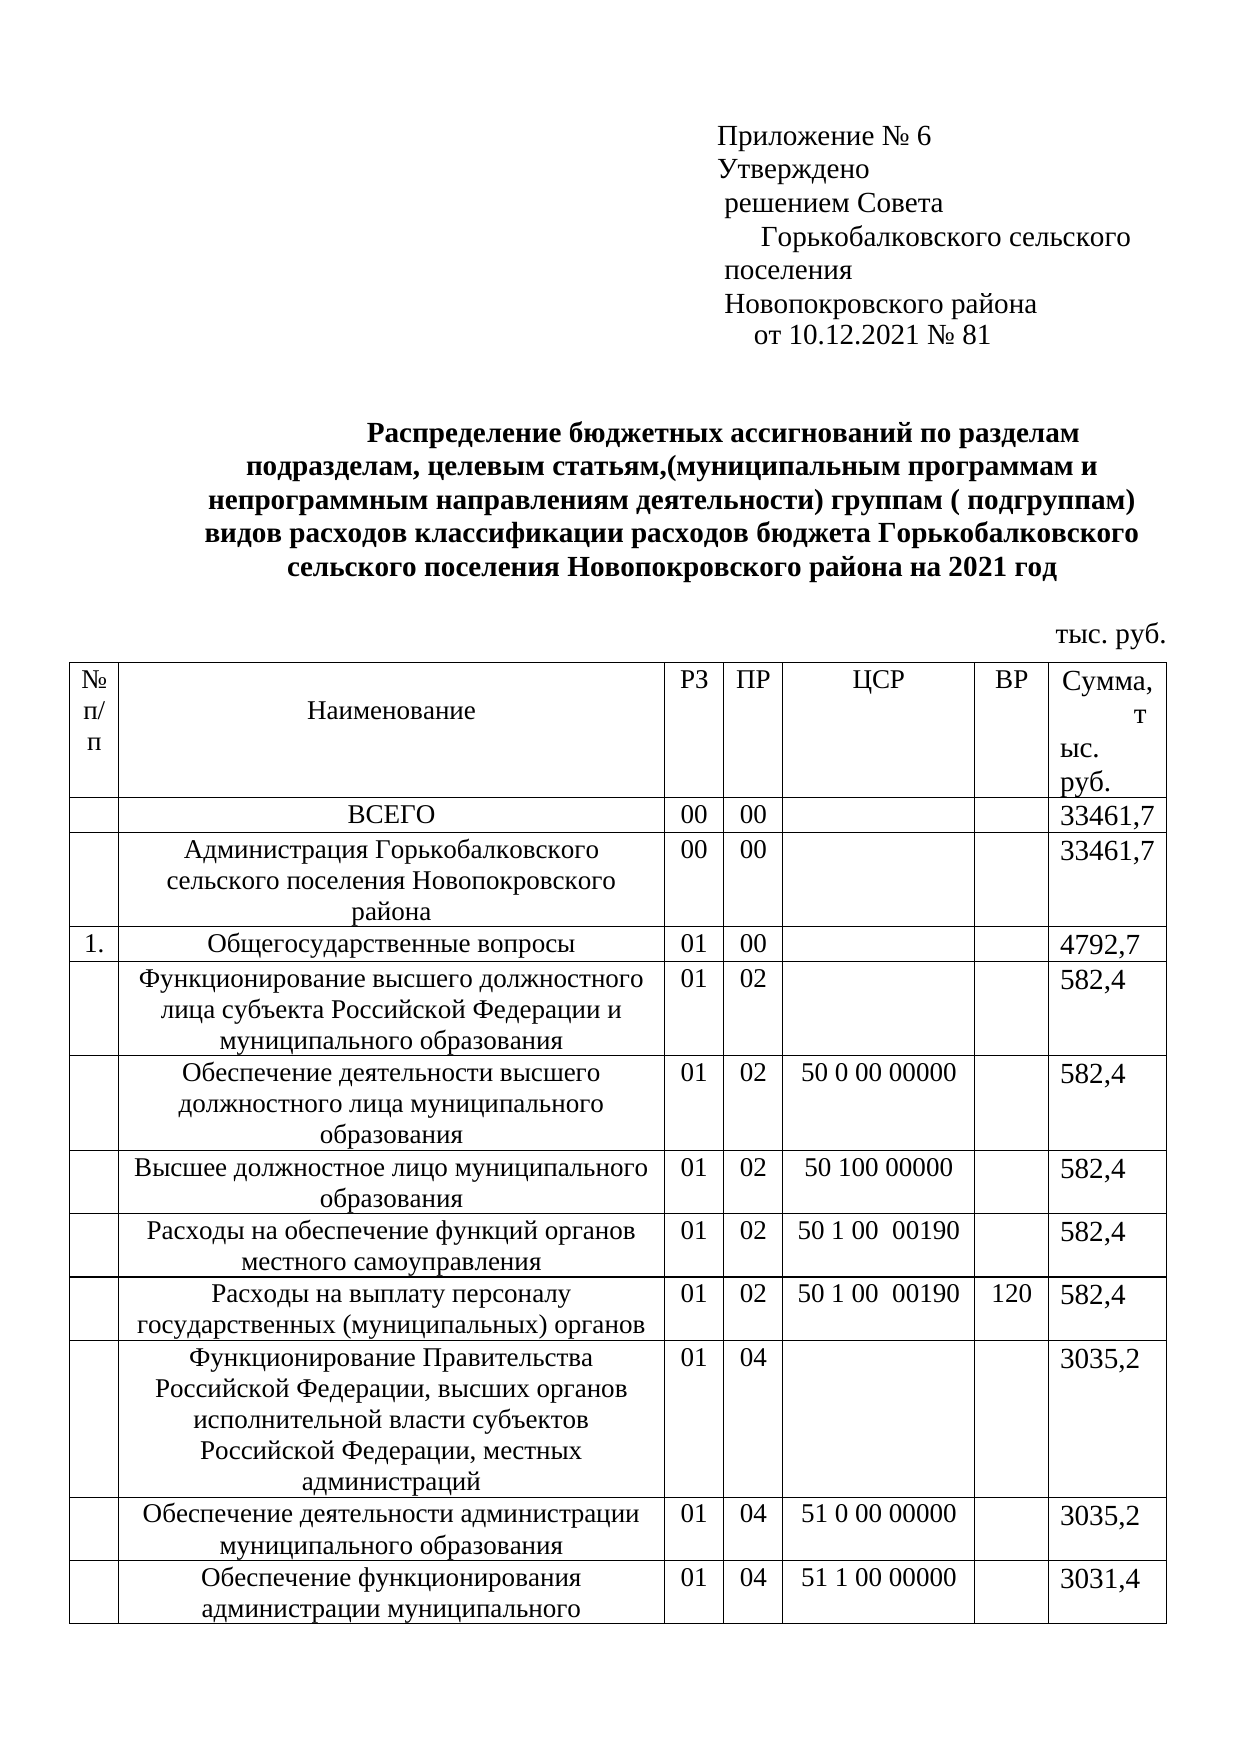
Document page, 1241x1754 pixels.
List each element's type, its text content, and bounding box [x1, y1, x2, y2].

table_cell Администрация Горькобалковского сельского поселения Новопокровского района [119, 833, 664, 926]
table_cell Расходы на выплату персоналу государственных (муниципальных) органов [119, 1278, 664, 1340]
table_header РЗ [665, 663, 723, 797]
table_cell 4792,7 [1049, 927, 1166, 961]
table_cell [70, 1151, 118, 1213]
table_header Наименование [119, 663, 664, 797]
table_cell [70, 1056, 118, 1150]
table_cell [119, 1561, 664, 1623]
text Новопокровского района [177, 286, 1166, 319]
table_cell 02 [724, 1056, 782, 1150]
table_cell Высшее должностное лицо муниципального образования [119, 1151, 664, 1213]
table_cell 3035,2 [1049, 1498, 1166, 1560]
table_cell [783, 962, 974, 1055]
table_cell 04 [724, 1561, 782, 1623]
table_cell 01 [665, 1498, 723, 1560]
table_cell 01 [665, 1278, 723, 1340]
table_header ВР [975, 663, 1048, 797]
table_cell 04 [724, 1498, 782, 1560]
table_cell 120 [975, 1278, 1048, 1340]
table_cell [783, 1341, 974, 1497]
table_cell [975, 1056, 1048, 1150]
table_cell 01 [665, 1561, 723, 1623]
table_cell 3035,2 [1049, 1341, 1166, 1497]
table_cell 33461,7 [1049, 798, 1166, 832]
text от 10.12.2021 № 81 [177, 319, 1166, 351]
table_cell 02 [724, 1278, 782, 1340]
table_cell [975, 1151, 1048, 1213]
table_cell Обеспечение деятельности администрации муниципального образования [119, 1498, 664, 1560]
table_cell 00 [665, 833, 723, 926]
table_cell [975, 833, 1048, 926]
table_cell 582,4 [1049, 962, 1166, 1055]
table_cell 01 [665, 1056, 723, 1150]
table_cell [975, 1498, 1048, 1560]
table_cell [70, 1341, 118, 1497]
table_cell [70, 1214, 118, 1276]
table_cell [70, 798, 118, 832]
table_cell 50 100 00000 [783, 1151, 974, 1213]
table_cell Функционирование высшего должностного лица субъекта Российской Федерации и муниципального образования [119, 962, 664, 1055]
table_cell Расходы на обеспечение функций органов местного самоуправления [119, 1214, 664, 1276]
table_cell 51 0 00 00000 [783, 1498, 974, 1560]
table_cell 04 [724, 1341, 782, 1497]
table_header № п/п [70, 663, 118, 797]
table_cell [975, 962, 1048, 1055]
table_cell 1. [70, 927, 118, 961]
table_cell 33461,7 [1049, 833, 1166, 926]
table_cell 00 [724, 927, 782, 961]
text решением Совета [177, 185, 1166, 219]
table_cell 582,4 [1049, 1278, 1166, 1340]
table_cell [70, 833, 118, 926]
table_cell [783, 927, 974, 961]
text Утверждено [177, 152, 1166, 185]
table_header ЦСР [783, 663, 974, 797]
table_header ПР [724, 663, 782, 797]
table_cell [975, 1341, 1048, 1497]
table_cell Общегосударственные вопросы [119, 927, 664, 961]
text тыс. руб. [177, 616, 1166, 649]
table_cell 01 [665, 927, 723, 961]
table_cell 50 1 00 00190 [783, 1214, 974, 1276]
table_header Сумма, тыс. руб. [1049, 663, 1166, 797]
table_cell 01 [665, 962, 723, 1055]
table_cell [70, 1498, 118, 1560]
table_cell 582,4 [1049, 1056, 1166, 1150]
table_cell 02 [724, 962, 782, 1055]
table_cell 01 [665, 1151, 723, 1213]
table_cell 00 [724, 798, 782, 832]
table_cell 01 [665, 1341, 723, 1497]
table_cell 50 0 00 00000 [783, 1056, 974, 1150]
table_cell 582,4 [1049, 1151, 1166, 1213]
table_cell [783, 798, 974, 832]
text поселения [177, 252, 1166, 286]
text Приложение № 6 [177, 118, 1166, 152]
table_cell Функционирование Правительства Российской Федерации, высших органов исполнительной власти субъектов Российской Федерации, местных администраций [119, 1341, 664, 1497]
table_cell 3031,4 [1049, 1561, 1166, 1623]
table_cell 01 [665, 1214, 723, 1276]
table_cell [70, 1561, 118, 1623]
table_cell [783, 833, 974, 926]
table_cell ВСЕГО [119, 798, 664, 832]
table_cell 00 [665, 798, 723, 832]
table_cell 02 [724, 1151, 782, 1213]
table_cell 00 [724, 833, 782, 926]
text Горькобалковского сельского [177, 219, 1166, 252]
table_cell [70, 1278, 118, 1340]
table_cell 02 [724, 1214, 782, 1276]
table_cell [975, 798, 1048, 832]
table_cell [975, 927, 1048, 961]
table_cell [975, 1214, 1048, 1276]
table_cell 582,4 [1049, 1214, 1166, 1276]
table_cell Обеспечение деятельности высшего должностного лица муниципального образования [119, 1056, 664, 1150]
table_cell 50 1 00 00190 [783, 1278, 974, 1340]
table_cell 51 1 00 00000 [783, 1561, 974, 1623]
table_cell [70, 962, 118, 1055]
table_cell [975, 1561, 1048, 1623]
text Распределение бюджетных ассигнований по разделам подразделам, целевым статьям,(муниципальным программам и непрограммным направлениям деятельности) группам ( подгруппам) видов расходов классификации расходов бюджета Горькобалковского сельского поселения Новопокровского района на 2021 год [177, 415, 1166, 582]
